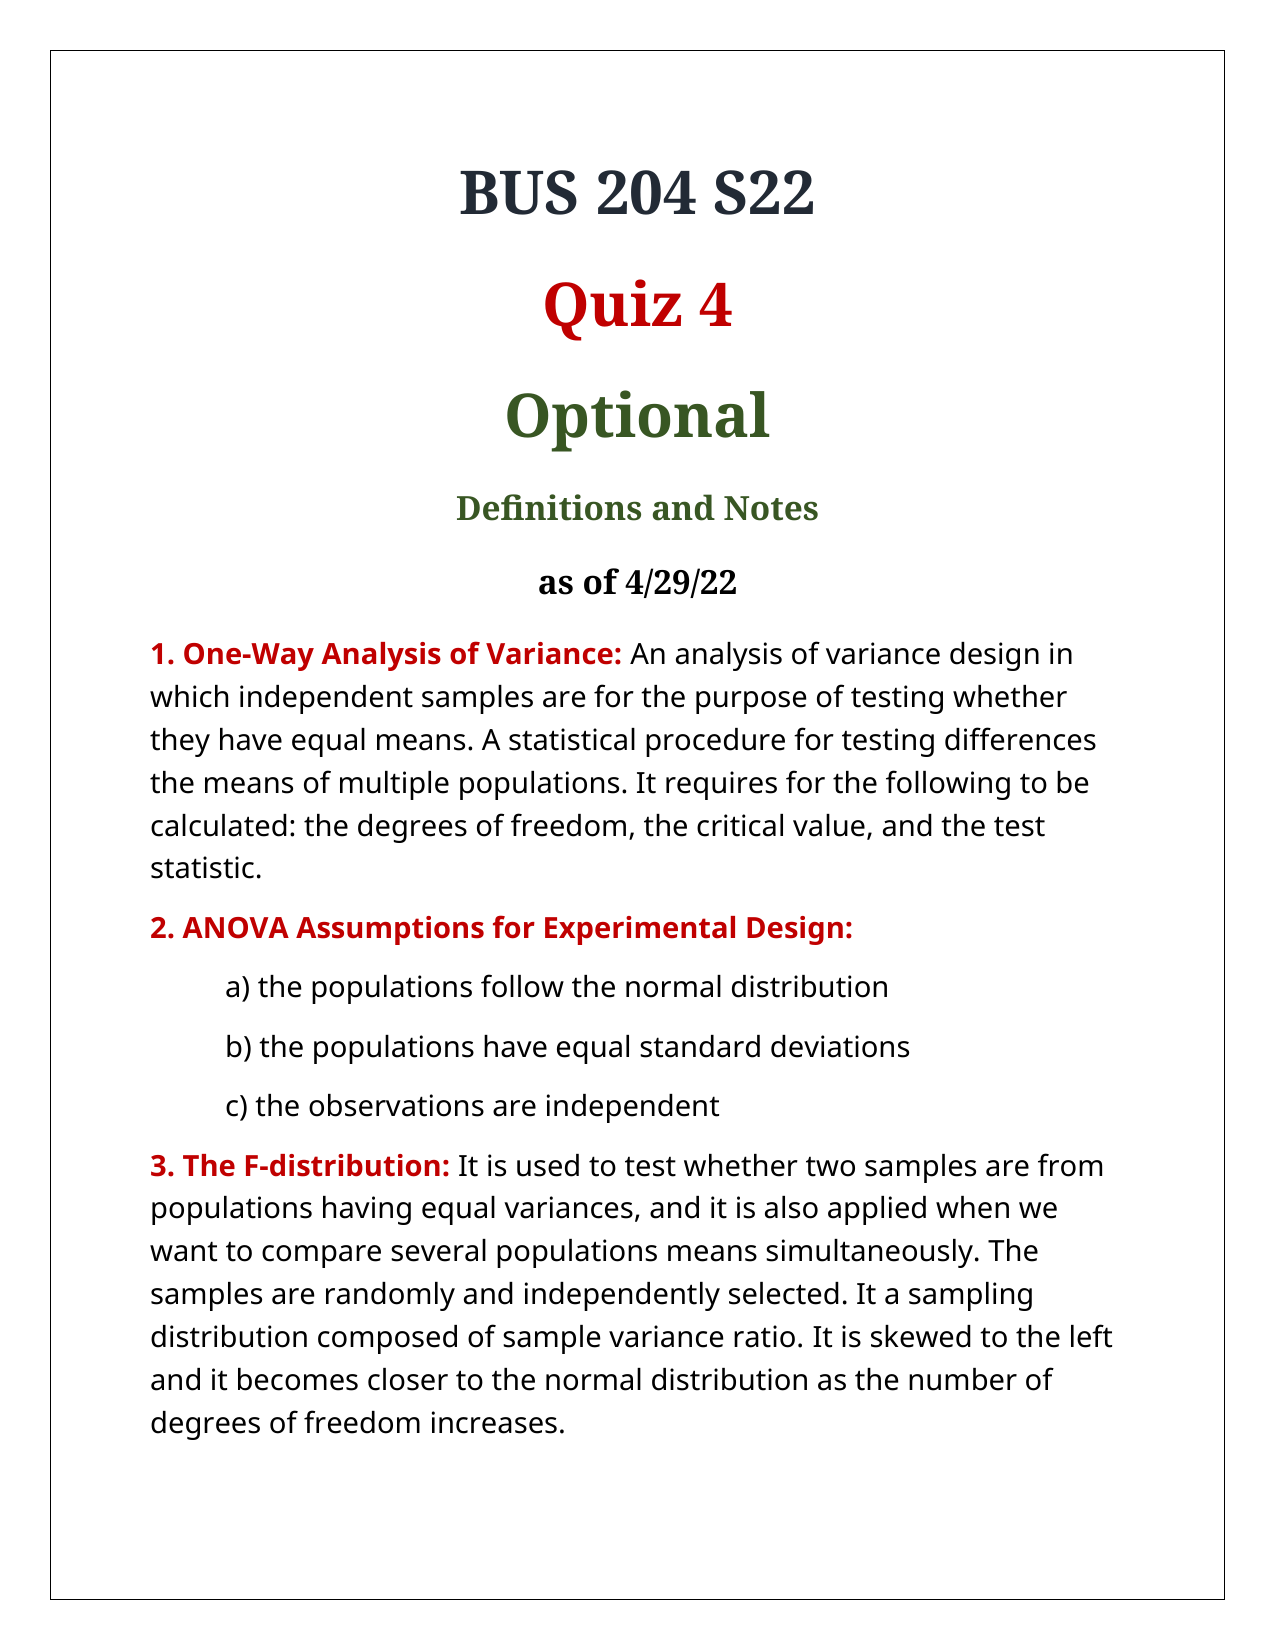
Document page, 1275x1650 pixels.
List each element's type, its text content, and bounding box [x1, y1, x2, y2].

text Optional [150, 373, 1125, 455]
text 1. One-Way Analysis of Variance: An analysis of variance design in which independent samples are for the purpose of testing whether they have equal means. A statistical procedure for testing differences the means of multiple populations. It requires for the following to be calculated: the degrees of freedom, the critical value, and the test statistic. [150, 633, 1125, 887]
text Definitions and Notes [150, 484, 1125, 530]
text 3. The F-distribution: It is used to test whether two samples are from populations having equal variances, and it is also applied when we want to compare several populations means simultaneously. The samples are randomly and independently selected. It a sampling distribution composed of sample variance ratio. It is skewed to the left and it becomes closer to the normal distribution as the number of degrees of freedom increases. [150, 1145, 1125, 1442]
text Quiz 4 [150, 261, 1125, 344]
text a) the populations follow the normal distribution [225, 967, 1125, 1006]
text c) the observations are independent [225, 1086, 1125, 1125]
text BUS 204 S22 [150, 150, 1125, 232]
text b) the populations have equal standard deviations [225, 1026, 1125, 1066]
text as of 4/29/22 [150, 559, 1125, 604]
text 2. ANOVA Assumptions for Experimental Design: [150, 907, 1125, 947]
